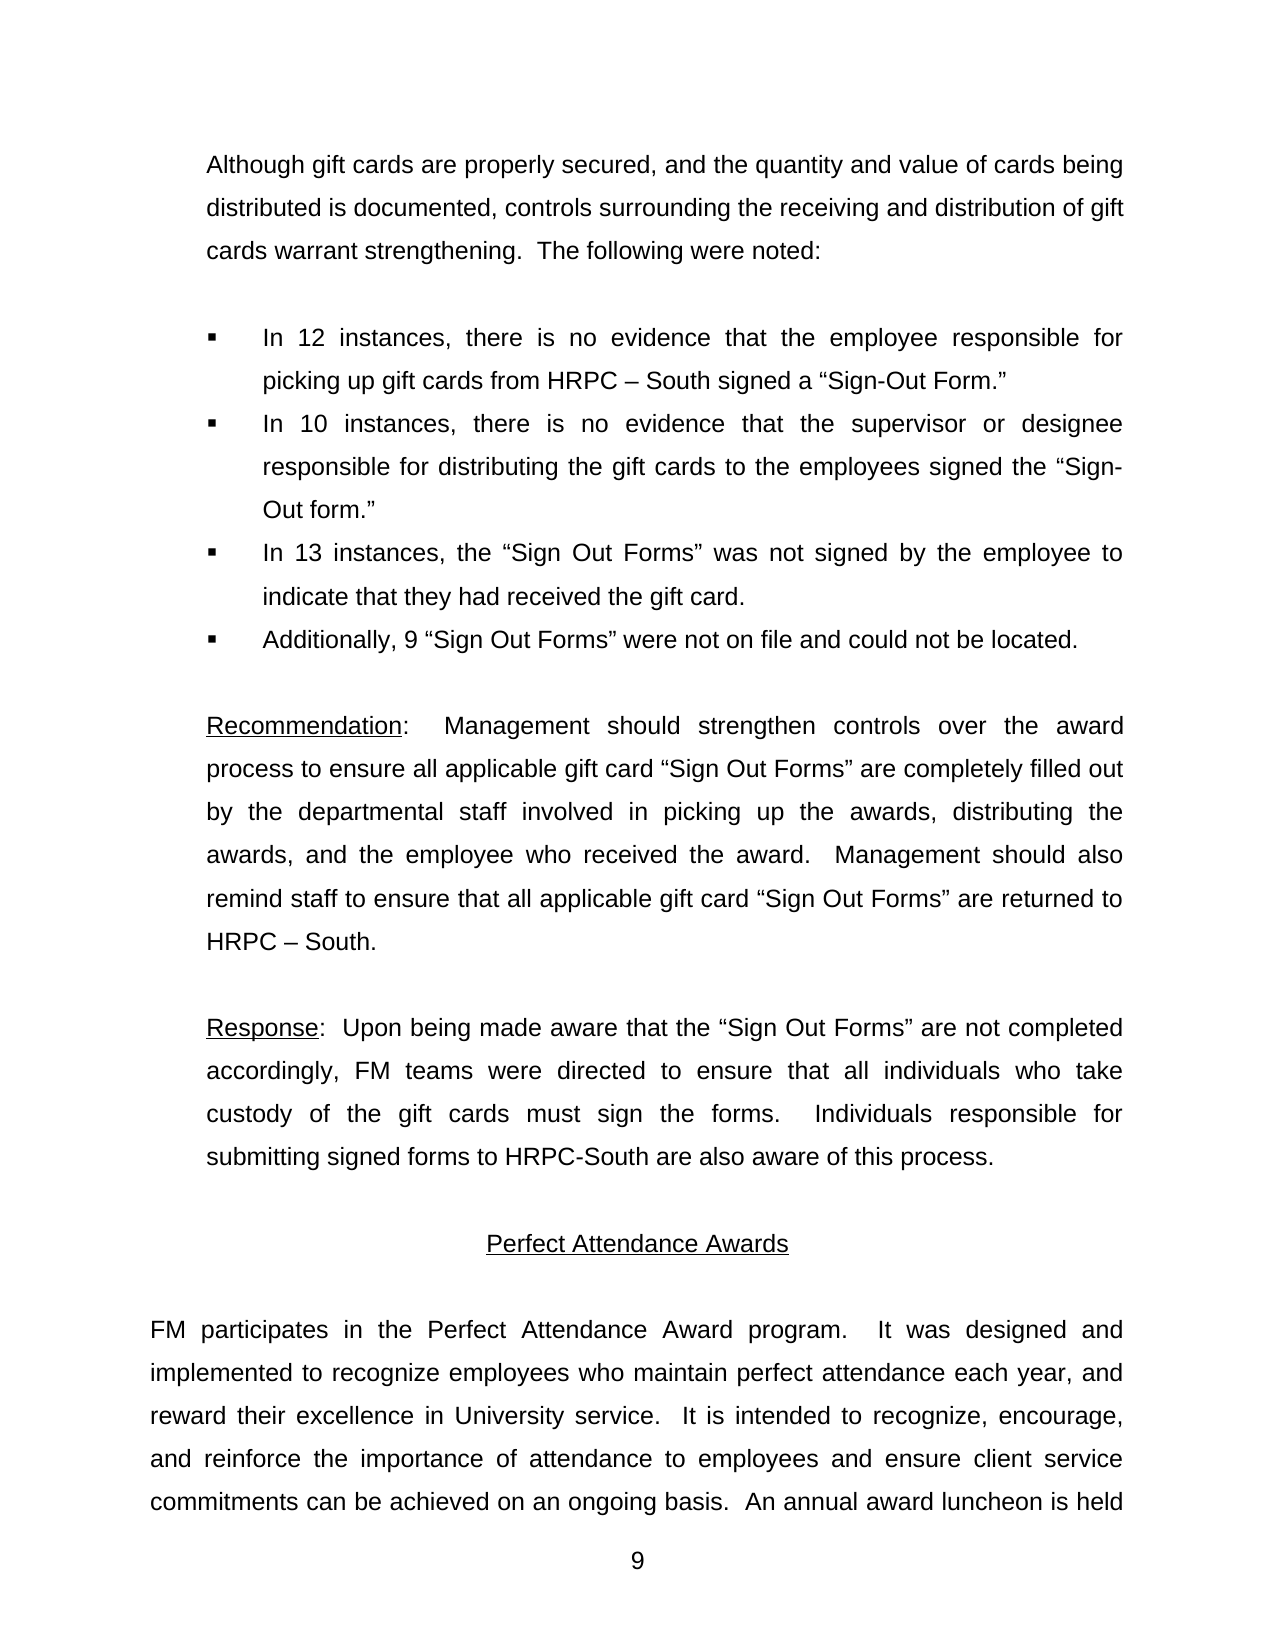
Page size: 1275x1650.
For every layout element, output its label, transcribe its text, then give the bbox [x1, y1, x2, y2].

text Although gift cards are properly secured, and the quantity and value of cards being distributed is documented, controls surrounding the receiving and distribution of gift cards warrant strengthening. The following were noted: [206, 150, 1125, 265]
list Additionally, 9 “Sign Out Forms” were not on file and could not be located. [206, 625, 1125, 653]
text Perfect Attendance Awards [150, 1228, 1125, 1257]
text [150, 1315, 1125, 1516]
list In 12 instances, there is no evidence that the employee responsible for picking up gift cards from HRPC – South signed a “Sign-Out Form.” [206, 322, 1125, 394]
text Recommendation: Management should strengthen controls over the award process to ensure all applicable gift card “Sign Out Forms” are completely filled out by the departmental staff involved in picking up the awards, distributing the awards, and the employee who received the award. Management should also remind staff to ensure that all applicable gift card “Sign Out Forms” are returned to HRPC – South. [206, 711, 1125, 955]
text Response: Upon being made aware that the “Sign Out Forms” are not completed accordingly, FM teams were directed to ensure that all individuals who take custody of the gift cards must sign the forms. Individuals responsible for submitting signed forms to HRPC-South are also aware of this process. [206, 1013, 1125, 1171]
list In 10 instances, there is no evidence that the supervisor or designee responsible for distributing the gift cards to the employees signed the “Sign-Out form.” [206, 409, 1125, 524]
list In 13 instances, the “Sign Out Forms” was not signed by the employee to indicate that they had received the gift card. [206, 538, 1125, 610]
